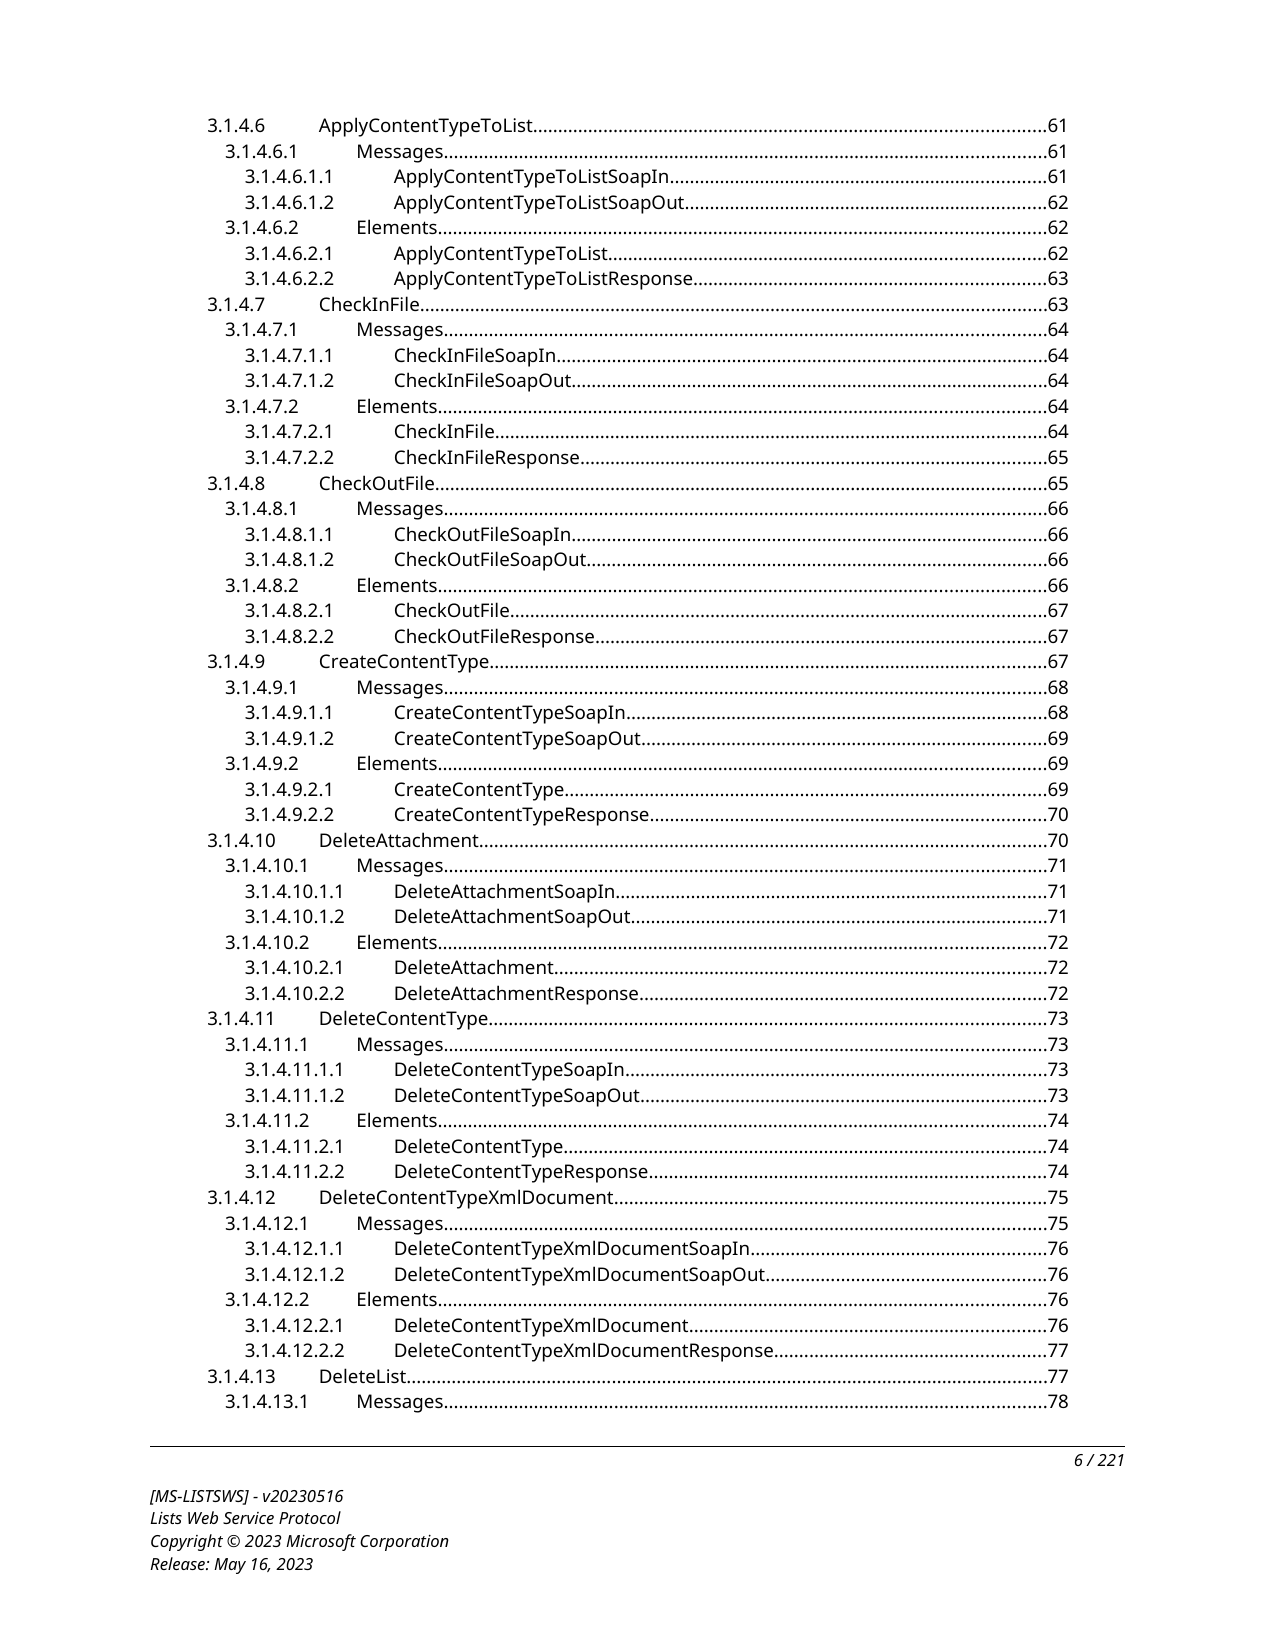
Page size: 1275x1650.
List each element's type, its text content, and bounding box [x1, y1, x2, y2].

text 3.1.4.9 CreateContentType 67 [207, 648, 1078, 674]
text 3.1.4.10.2.1 DeleteAttachment 72 [244, 955, 1078, 980]
text 3.1.4.10.1 Messages 71 [225, 853, 1078, 878]
text 3.1.4.8 CheckOutFile 65 [207, 470, 1078, 495]
text 3.1.4.12.1 Messages 75 [225, 1210, 1078, 1235]
text 3.1.4.8.1 Messages 66 [225, 495, 1078, 521]
text 3.1.4.8.2.1 CheckOutFile 67 [244, 597, 1078, 623]
text 3.1.4.9.2 Elements 69 [225, 751, 1078, 776]
text 3.1.4.12.2 Elements 76 [225, 1286, 1078, 1312]
text 3.1.4.8.1.2 CheckOutFileSoapOut 66 [244, 546, 1078, 572]
text 3.1.4.10.2 Elements 72 [225, 929, 1078, 955]
text 3.1.4.12 DeleteContentTypeXmlDocument 75 [207, 1184, 1078, 1210]
text 3.1.4.13.1 Messages 78 [225, 1388, 1078, 1414]
text 3.1.4.7.2.1 CheckInFile 64 [244, 419, 1078, 444]
text 3.1.4.12.2.2 DeleteContentTypeXmlDocumentResponse 77 [244, 1337, 1078, 1363]
text 3.1.4.11.1 Messages 73 [225, 1031, 1078, 1057]
text 3.1.4.9.1.1 CreateContentTypeSoapIn 68 [244, 699, 1078, 725]
text 3.1.4.7.2.2 CheckInFileResponse 65 [244, 444, 1078, 470]
text 3.1.4.7 CheckInFile 63 [207, 291, 1078, 317]
text 3.1.4.10.1.1 DeleteAttachmentSoapIn 71 [244, 878, 1078, 904]
text 3.1.4.12.1.1 DeleteContentTypeXmlDocumentSoapIn 76 [244, 1235, 1078, 1261]
text 3.1.4.6 ApplyContentTypeToList 61 [207, 112, 1078, 138]
text 3.1.4.11.1.1 DeleteContentTypeSoapIn 73 [244, 1057, 1078, 1082]
text 3.1.4.11.2.2 DeleteContentTypeResponse 74 [244, 1159, 1078, 1184]
text 3.1.4.6.1.2 ApplyContentTypeToListSoapOut 62 [244, 189, 1078, 214]
text 3.1.4.11.1.2 DeleteContentTypeSoapOut 73 [244, 1082, 1078, 1108]
text 3.1.4.8.2.2 CheckOutFileResponse 67 [244, 623, 1078, 648]
text 3.1.4.11.2 Elements 74 [225, 1108, 1078, 1133]
text 3.1.4.12.2.1 DeleteContentTypeXmlDocument 76 [244, 1312, 1078, 1337]
text 3.1.4.6.2.1 ApplyContentTypeToList 62 [244, 240, 1078, 266]
text 3.1.4.6.2 Elements 62 [225, 214, 1078, 240]
text 3.1.4.13 DeleteList 77 [207, 1363, 1078, 1388]
text 3.1.4.10.1.2 DeleteAttachmentSoapOut 71 [244, 904, 1078, 929]
text 3.1.4.9.2.2 CreateContentTypeResponse 70 [244, 802, 1078, 827]
text 3.1.4.6.1 Messages 61 [225, 138, 1078, 163]
text 3.1.4.10 DeleteAttachment 70 [207, 827, 1078, 853]
text 3.1.4.9.2.1 CreateContentType 69 [244, 776, 1078, 802]
text 3.1.4.6.2.2 ApplyContentTypeToListResponse 63 [244, 266, 1078, 291]
text 3.1.4.6.1.1 ApplyContentTypeToListSoapIn 61 [244, 163, 1078, 189]
text 3.1.4.10.2.2 DeleteAttachmentResponse 72 [244, 980, 1078, 1006]
text 3.1.4.7.1.2 CheckInFileSoapOut 64 [244, 368, 1078, 393]
text 3.1.4.9.1.2 CreateContentTypeSoapOut 69 [244, 725, 1078, 751]
text 3.1.4.7.1.1 CheckInFileSoapIn 64 [244, 342, 1078, 368]
text 3.1.4.9.1 Messages 68 [225, 674, 1078, 699]
text 3.1.4.7.2 Elements 64 [225, 393, 1078, 419]
text 3.1.4.8.2 Elements 66 [225, 572, 1078, 597]
text 3.1.4.11 DeleteContentType 73 [207, 1006, 1078, 1031]
text 3.1.4.11.2.1 DeleteContentType 74 [244, 1133, 1078, 1159]
text 3.1.4.8.1.1 CheckOutFileSoapIn 66 [244, 521, 1078, 546]
text 3.1.4.7.1 Messages 64 [225, 317, 1078, 342]
text 3.1.4.12.1.2 DeleteContentTypeXmlDocumentSoapOut 76 [244, 1261, 1078, 1286]
